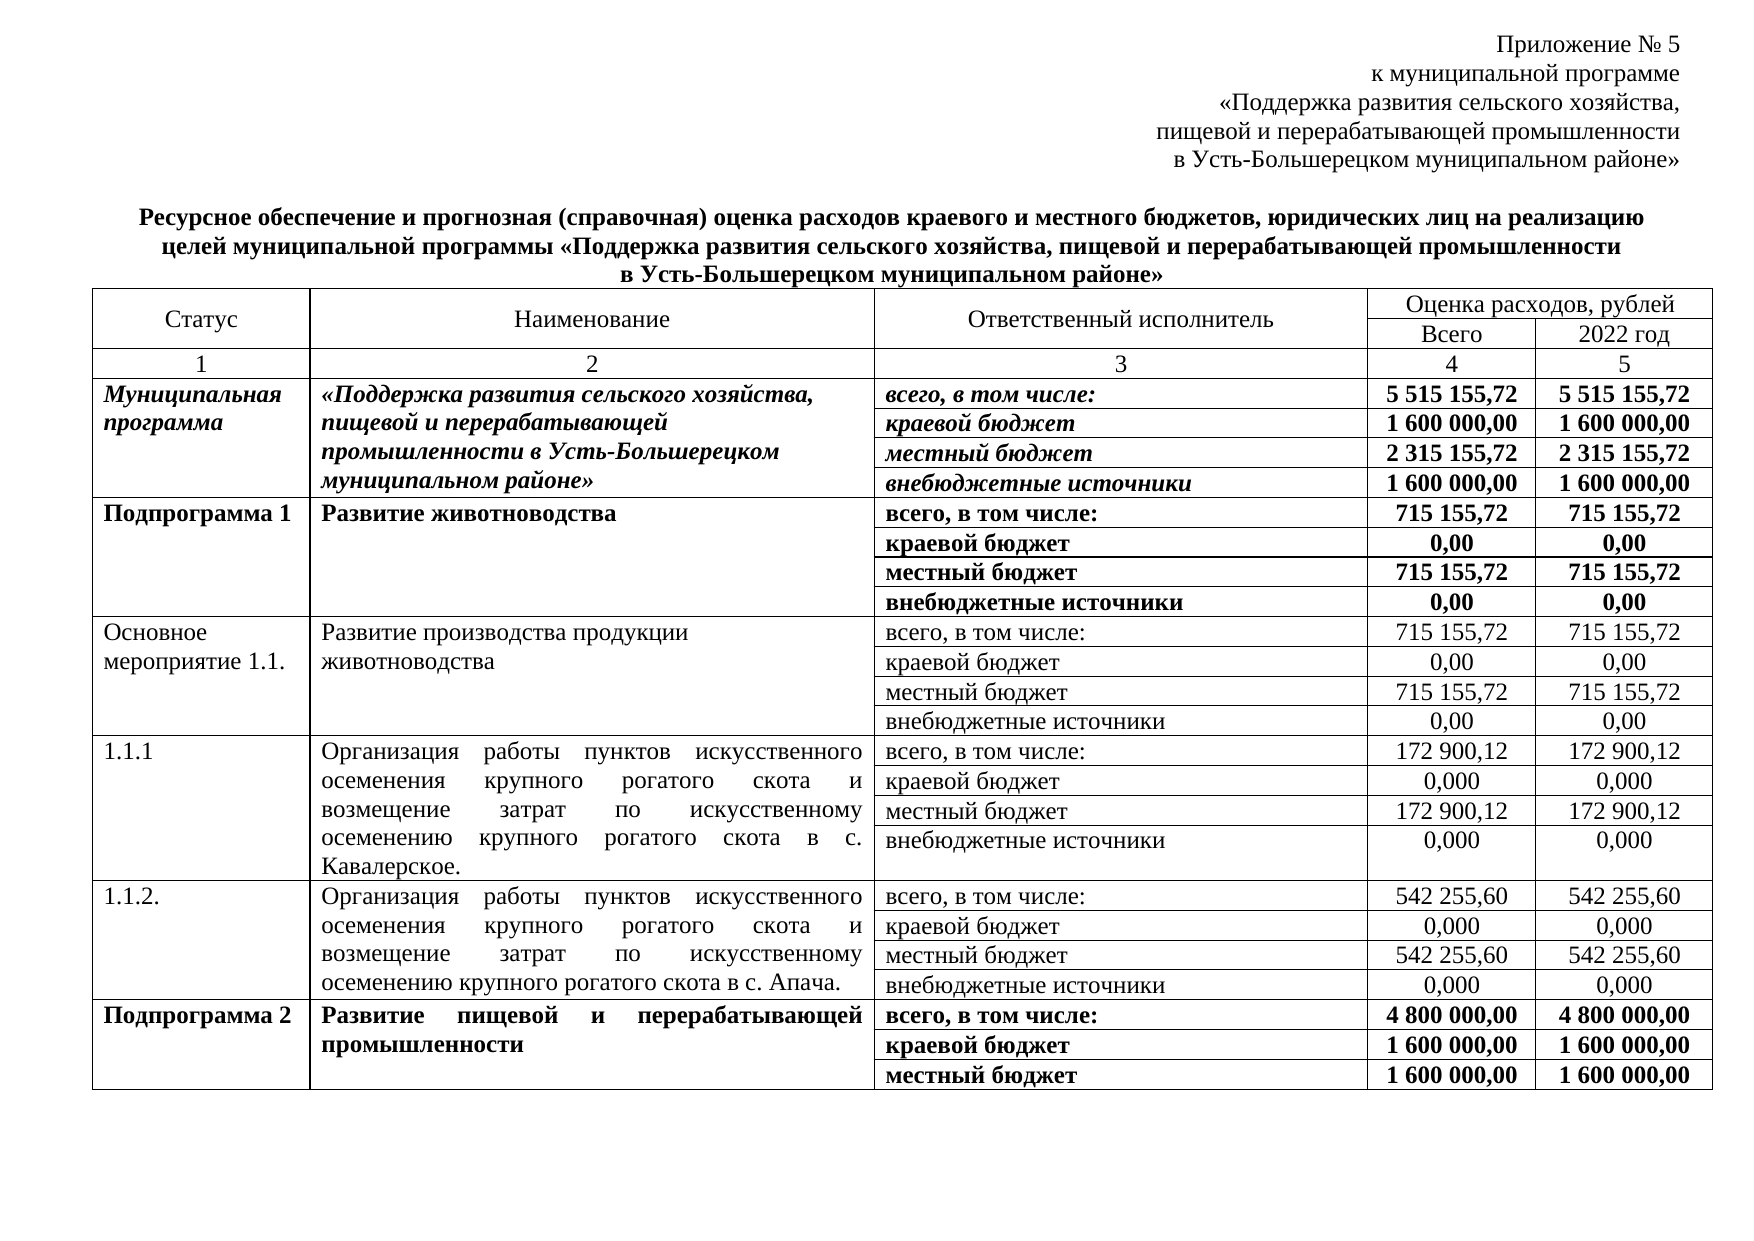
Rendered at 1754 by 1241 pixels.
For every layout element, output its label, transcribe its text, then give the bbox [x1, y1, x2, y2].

table_cell краевой бюджет [875, 528, 1367, 556]
table_cell 0,000 [1368, 766, 1535, 795]
table_cell краевой бюджет [875, 409, 1367, 437]
table_cell 0,00 [1368, 528, 1535, 556]
table_cell 0,00 [1368, 587, 1535, 616]
table_cell Организация работы пунктов искусственного осеменения крупного рогатого скота и возмещение затрат по искусственному осеменению крупного рогатого скота в с. Кавалерское. [311, 736, 874, 880]
table_cell 1 [93, 349, 309, 378]
table_cell Муниципальная программа [93, 379, 309, 497]
table_cell 715 155,72 [1536, 498, 1712, 527]
table_cell 1 600 000,00 [1536, 1060, 1712, 1088]
table_cell внебюджетные источники [875, 706, 1367, 735]
table_cell 2 [311, 349, 874, 378]
table_cell 172 900,12 [1536, 796, 1712, 824]
table_cell 0,00 [1536, 647, 1712, 676]
table_cell местный бюджет [875, 438, 1367, 467]
table_cell 5 515 155,72 [1536, 379, 1712, 407]
table_cell 5 515 155,72 [1368, 379, 1535, 407]
text Ресурсное обеспечение и прогнозная (справочная) оценка расходов краевого и местного бюджетов, юридических лиц на реализацию целей муниципальной программы «Поддержка развития сельского хозяйства, пищевой и перерабатывающей промышленности [103, 202, 1680, 259]
table_cell всего, в том числе: [875, 379, 1367, 407]
table_cell 1 600 000,00 [1368, 468, 1535, 497]
table_cell Подпрограмма 1 [93, 498, 309, 616]
table_cell 4 800 000,00 [1536, 1000, 1712, 1029]
table_cell 715 155,72 [1536, 677, 1712, 705]
table_cell 0,000 [1368, 970, 1535, 999]
table_header Статус [93, 289, 309, 348]
table_cell 715 155,72 [1368, 558, 1535, 586]
table_cell местный бюджет [875, 1060, 1367, 1088]
table_cell 0,00 [1536, 587, 1712, 616]
text в Усть-Большерецком муниципальном районе» [103, 259, 1680, 288]
table_cell 0,000 [1368, 911, 1535, 939]
table_cell 715 155,72 [1368, 677, 1535, 705]
text Приложение № 5 [103, 29, 1680, 58]
table_cell 1 600 000,00 [1368, 1060, 1535, 1088]
table_cell 0,00 [1368, 706, 1535, 735]
table_cell местный бюджет [875, 941, 1367, 969]
table_cell 0,000 [1368, 826, 1535, 880]
table_cell Подпрограмма 2 [93, 1000, 309, 1088]
table_cell 1.1.2. [93, 881, 309, 999]
table_cell 1 600 000,00 [1368, 1030, 1535, 1059]
table_cell местный бюджет [875, 558, 1367, 586]
table_cell внебюджетные источники [875, 970, 1367, 999]
table_cell 1 600 000,00 [1368, 409, 1535, 437]
table_cell 1 600 000,00 [1536, 409, 1712, 437]
table_cell местный бюджет [875, 677, 1367, 705]
table_cell краевой бюджет [875, 766, 1367, 795]
table_cell 1.1.1 [93, 736, 309, 880]
table_cell 0,00 [1536, 706, 1712, 735]
table_cell 715 155,72 [1536, 558, 1712, 586]
text в Усть-Большерецком муниципальном районе» [103, 144, 1680, 173]
table_cell всего, в том числе: [875, 617, 1367, 646]
text «Поддержка развития сельского хозяйства, [103, 87, 1680, 116]
table_cell Развитие животноводства [311, 498, 874, 616]
table_cell внебюджетные источники [875, 587, 1367, 616]
table_cell 542 255,60 [1368, 941, 1535, 969]
table_cell Развитие пищевой и перерабатывающей промышленности [311, 1000, 874, 1088]
table_header Оценка расходов, рублей [1368, 289, 1712, 318]
table_cell 542 255,60 [1368, 881, 1535, 910]
table_cell краевой бюджет [875, 647, 1367, 676]
table_cell 2022 год [1536, 319, 1712, 348]
text пищевой и перерабатывающей промышленности [103, 116, 1680, 144]
table_cell 715 155,72 [1536, 617, 1712, 646]
table_cell 715 155,72 [1368, 617, 1535, 646]
table_cell 172 900,12 [1368, 796, 1535, 824]
table_cell 0,000 [1536, 826, 1712, 880]
table_cell 3 [875, 349, 1367, 378]
table_cell внебюджетные источники [875, 826, 1367, 880]
table_cell всего, в том числе: [875, 498, 1367, 527]
table_cell Основное мероприятие 1.1. [93, 617, 309, 735]
table_cell 2 315 155,72 [1368, 438, 1535, 467]
table_cell 1 600 000,00 [1536, 1030, 1712, 1059]
table_cell всего, в том числе: [875, 881, 1367, 910]
table_cell местный бюджет [875, 796, 1367, 824]
table_cell Всего [1368, 319, 1535, 348]
table_cell 0,00 [1536, 528, 1712, 556]
table_cell «Поддержка развития сельского хозяйства, пищевой и перерабатывающей промышленности в Усть-Большерецком муниципальном районе» [311, 379, 874, 497]
table_cell 172 900,12 [1536, 736, 1712, 765]
table_cell 0,000 [1536, 911, 1712, 939]
text к муниципальной программе [103, 58, 1680, 87]
table_cell краевой бюджет [875, 911, 1367, 939]
table_cell всего, в том числе: [875, 736, 1367, 765]
table_cell 0,000 [1536, 970, 1712, 999]
table_cell 1 600 000,00 [1536, 468, 1712, 497]
table_cell 172 900,12 [1368, 736, 1535, 765]
table_cell Организация работы пунктов искусственного осеменения крупного рогатого скота и возмещение затрат по искусственному осеменению крупного рогатого скота в с. Апача. [311, 881, 874, 999]
table_cell 0,000 [1536, 766, 1712, 795]
table_cell 542 255,60 [1536, 881, 1712, 910]
table_cell 0,00 [1368, 647, 1535, 676]
table_header Наименование [311, 289, 874, 348]
table_header Ответственный исполнитель [875, 289, 1367, 348]
table_cell 5 [1536, 349, 1712, 378]
table_cell краевой бюджет [875, 1030, 1367, 1059]
table_cell Развитие производства продукции животноводства [311, 617, 874, 735]
table_cell 4 [1368, 349, 1535, 378]
table_cell 715 155,72 [1368, 498, 1535, 527]
table_cell 4 800 000,00 [1368, 1000, 1535, 1029]
table_cell 2 315 155,72 [1536, 438, 1712, 467]
table_cell 542 255,60 [1536, 941, 1712, 969]
table_cell внебюджетные источники [875, 468, 1367, 497]
table_cell всего, в том числе: [875, 1000, 1367, 1029]
